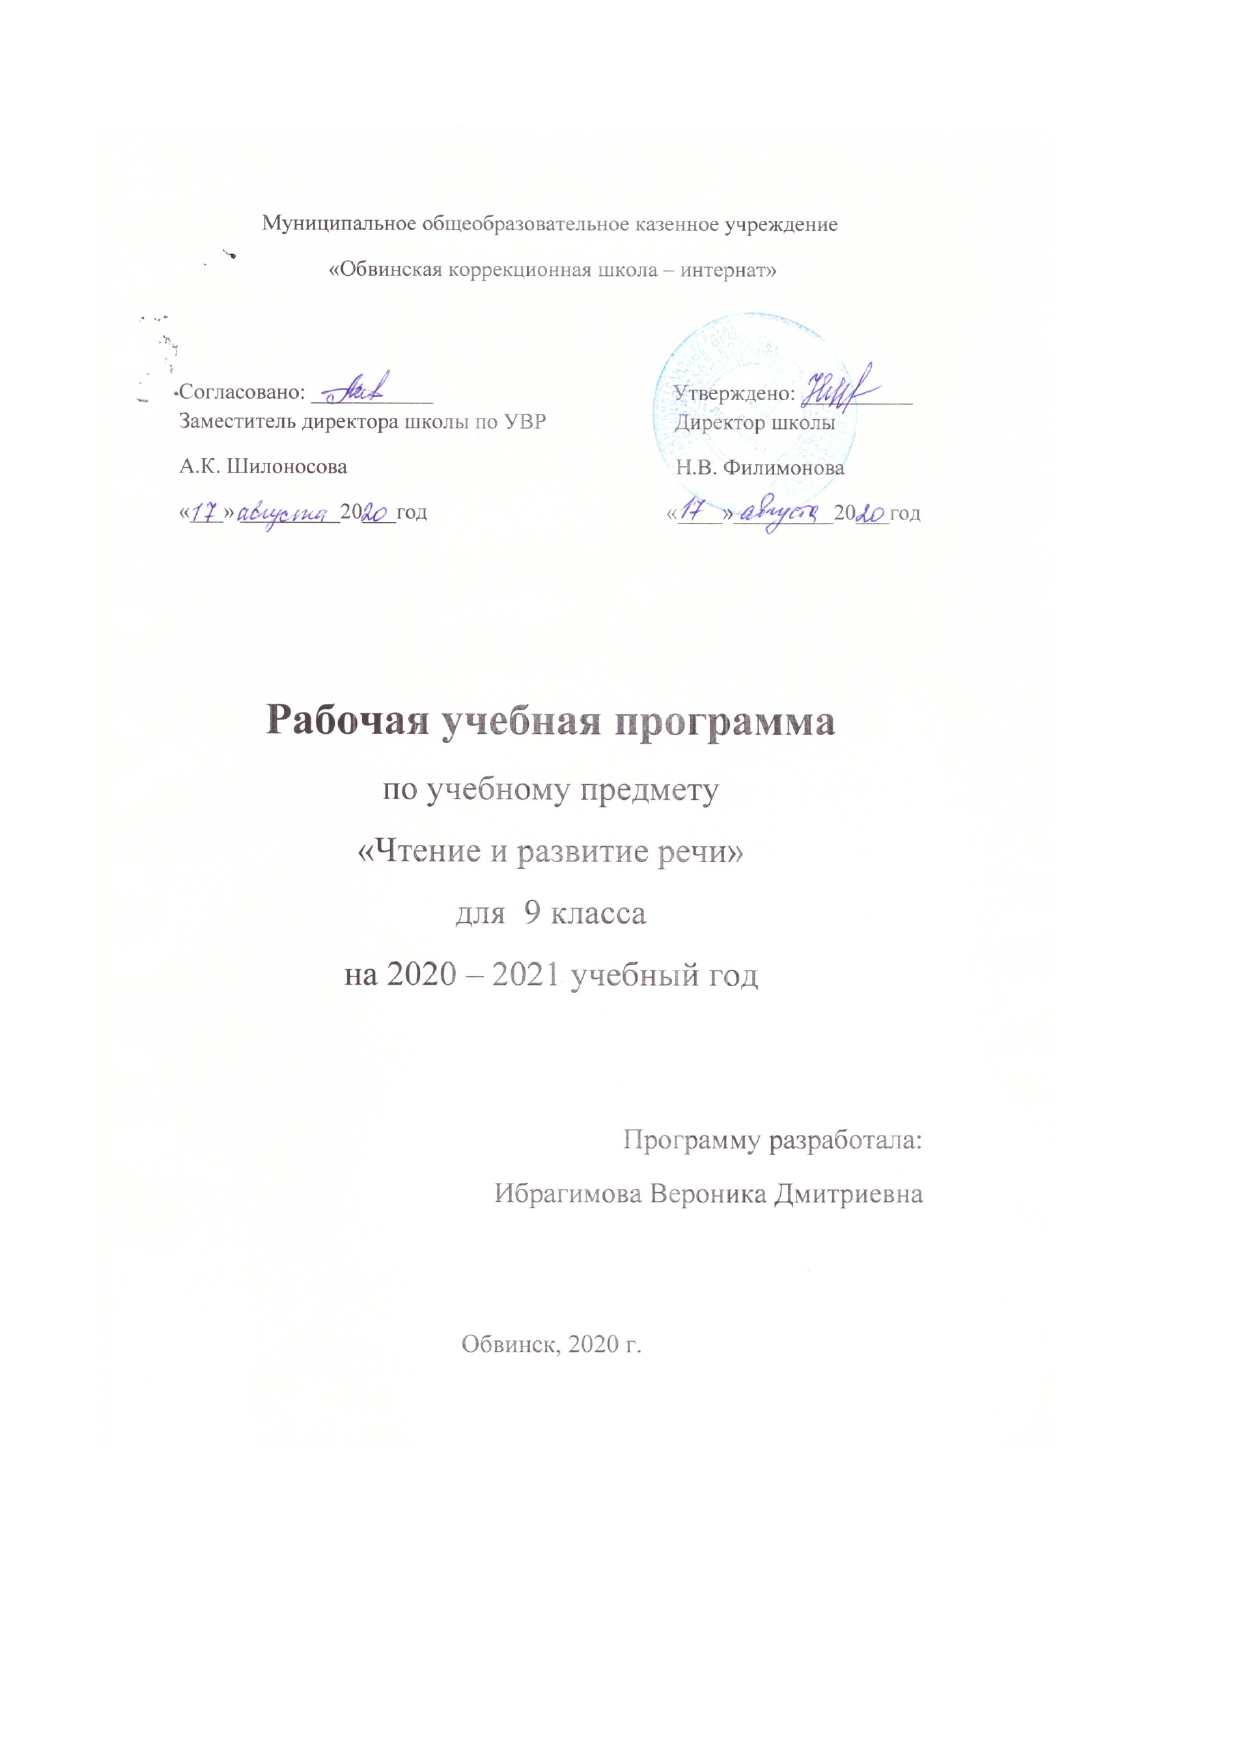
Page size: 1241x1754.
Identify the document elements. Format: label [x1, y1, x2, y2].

picture [88, 118, 1063, 1458]
